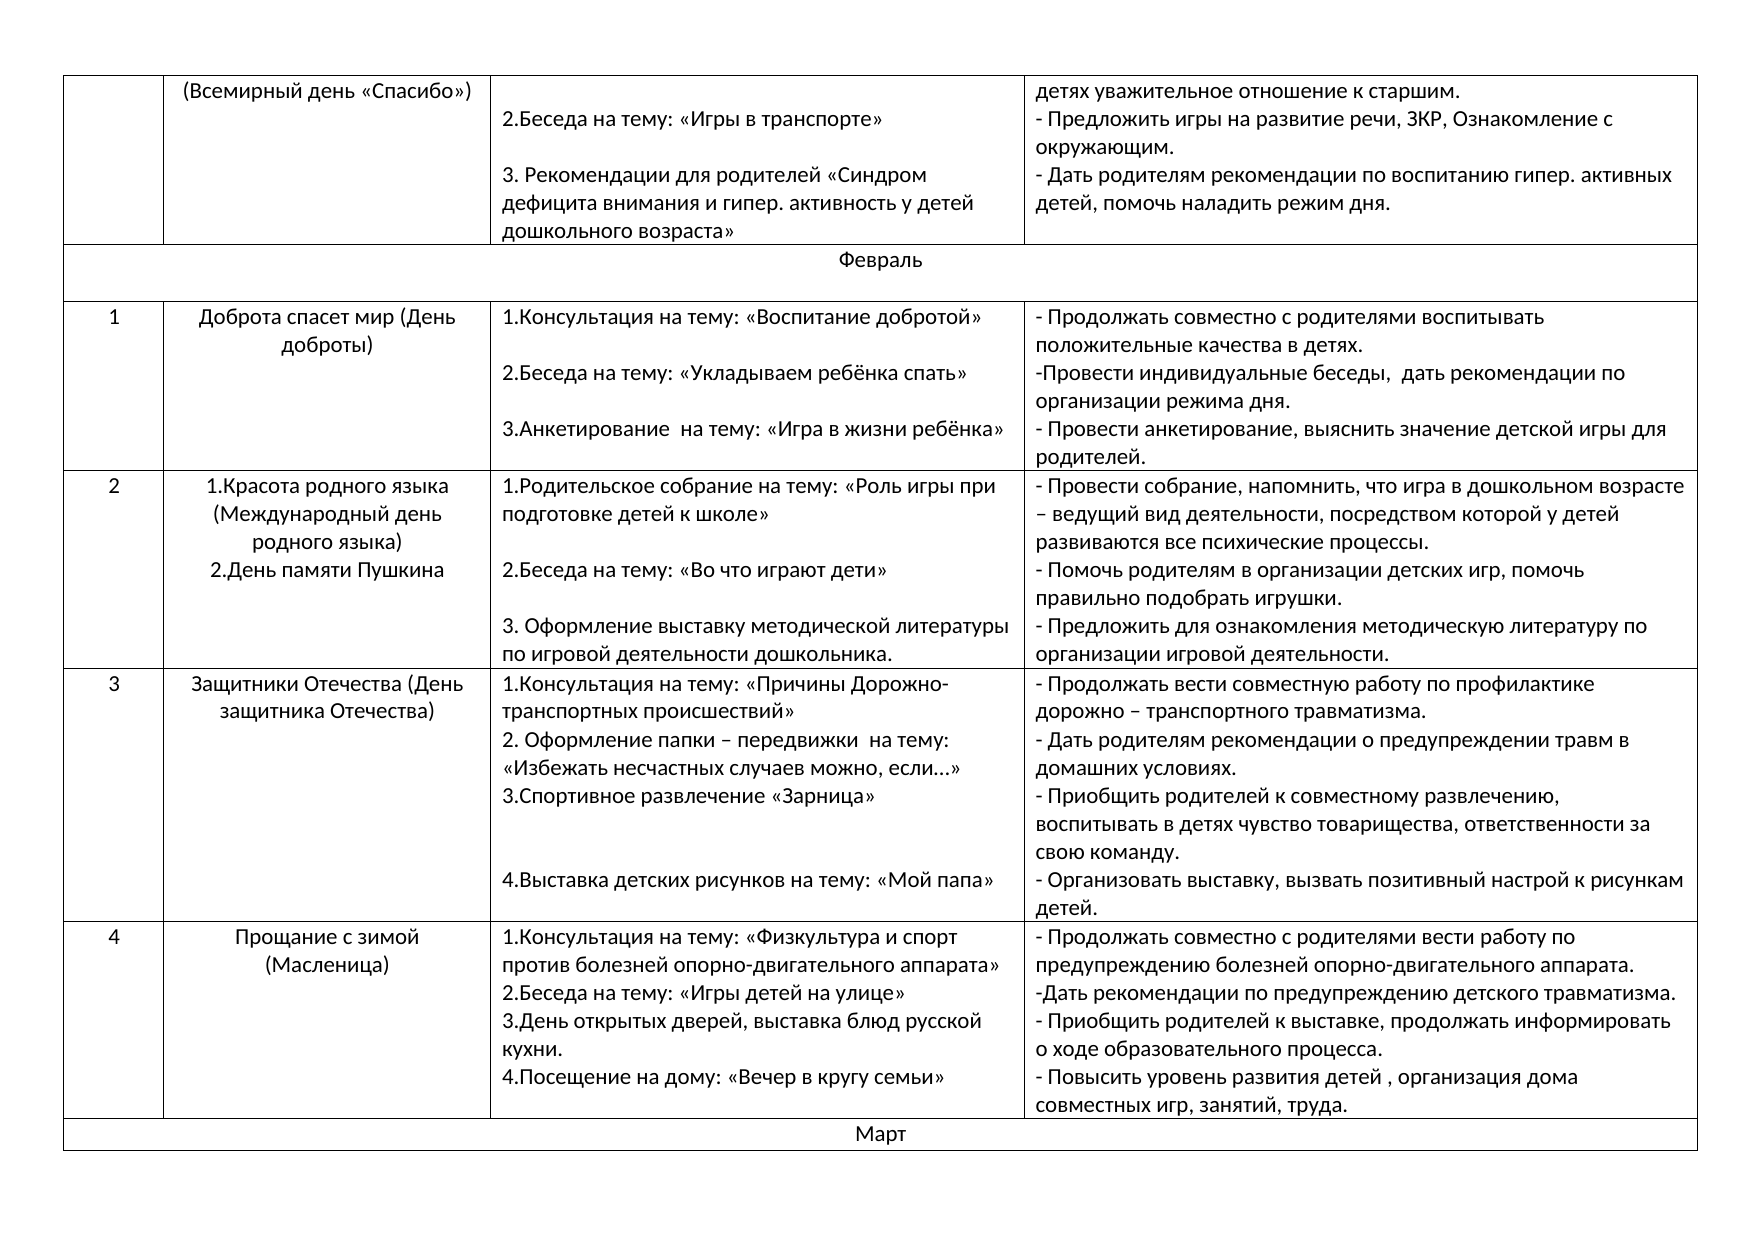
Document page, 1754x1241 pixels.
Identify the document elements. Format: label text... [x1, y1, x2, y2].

table_cell - Продолжать совместно с родителями воспитывать положительные качества в детях. -Провести индивидуальные беседы, дать рекомендации по организации режима дня. - Провести анкетирование, выяснить значение детской игры для родителей. [1025, 302, 1697, 470]
table_cell Март [64, 1119, 1697, 1150]
table_cell 1.Консультация на тему: «Воспитание добротой» 2.Беседа на тему: «Укладываем ребёнка спать» 3.Анкетирование на тему: «Игра в жизни ребёнка» [491, 302, 1024, 470]
table_cell - Провести собрание, напомнить, что игра в дошкольном возрасте – ведущий вид деятельности, посредством которой у детей развиваются все психические процессы. - Помочь родителям в организации детских игр, помочь правильно подобрать игрушки. - Предложить для ознакомления методическую литературу по организации игровой деятельности. [1025, 471, 1697, 668]
table_cell 1.Консультация на тему: «Физкультура и спорт против болезней опорно-двигательного аппарата» 2.Беседа на тему: «Игры детей на улице» 3.День открытых дверей, выставка блюд русской кухни. 4.Посещение на дому: «Вечер в кругу семьи» [491, 922, 1024, 1118]
table_cell 2 [64, 471, 163, 668]
table_cell Февраль [64, 245, 1697, 301]
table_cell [164, 76, 490, 244]
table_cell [1025, 76, 1697, 244]
table_cell - Продолжать совместно с родителями вести работу по предупреждению болезней опорно-двигательного аппарата. -Дать рекомендации по предупреждению детского травматизма. - Приобщить родителей к выставке, продолжать информировать о ходе образовательного процесса. - Повысить уровень развития детей , организация дома совместных игр, занятий, труда. [1025, 922, 1697, 1118]
table_cell 1.Консультация на тему: «Причины Дорожно- транспортных происшествий» 2. Оформление папки – передвижки на тему: «Избежать несчастных случаев можно, если…» 3.Спортивное развлечение «Зарница» 4.Выставка детских рисунков на тему: «Мой папа» [491, 669, 1024, 921]
table_cell Доброта спасет мир (День доброты) [164, 302, 490, 470]
table_cell 4 [64, 922, 163, 1118]
table_cell 1 [64, 302, 163, 470]
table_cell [491, 76, 1024, 244]
table_cell 1.Красота родного языка (Международный день родного языка) 2.День памяти Пушкина [164, 471, 490, 668]
table_cell - Продолжать вести совместную работу по профилактике дорожно – транспортного травматизма. - Дать родителям рекомендации о предупреждении травм в домашних условиях. - Приобщить родителей к совместному развлечению, воспитывать в детях чувство товарищества, ответственности за свою команду. - Организовать выставку, вызвать позитивный настрой к рисункам детей. [1025, 669, 1697, 921]
table_cell Прощание с зимой (Масленица) [164, 922, 490, 1118]
table_cell 3 [64, 76, 163, 244]
table_cell Защитники Отечества (День защитника Отечества) [164, 669, 490, 921]
table_cell 1.Родительское собрание на тему: «Роль игры при подготовке детей к школе» 2.Беседа на тему: «Во что играют дети» 3. Оформление выставку методической литературы по игровой деятельности дошкольника. [491, 471, 1024, 668]
table_cell 3 [64, 669, 163, 921]
